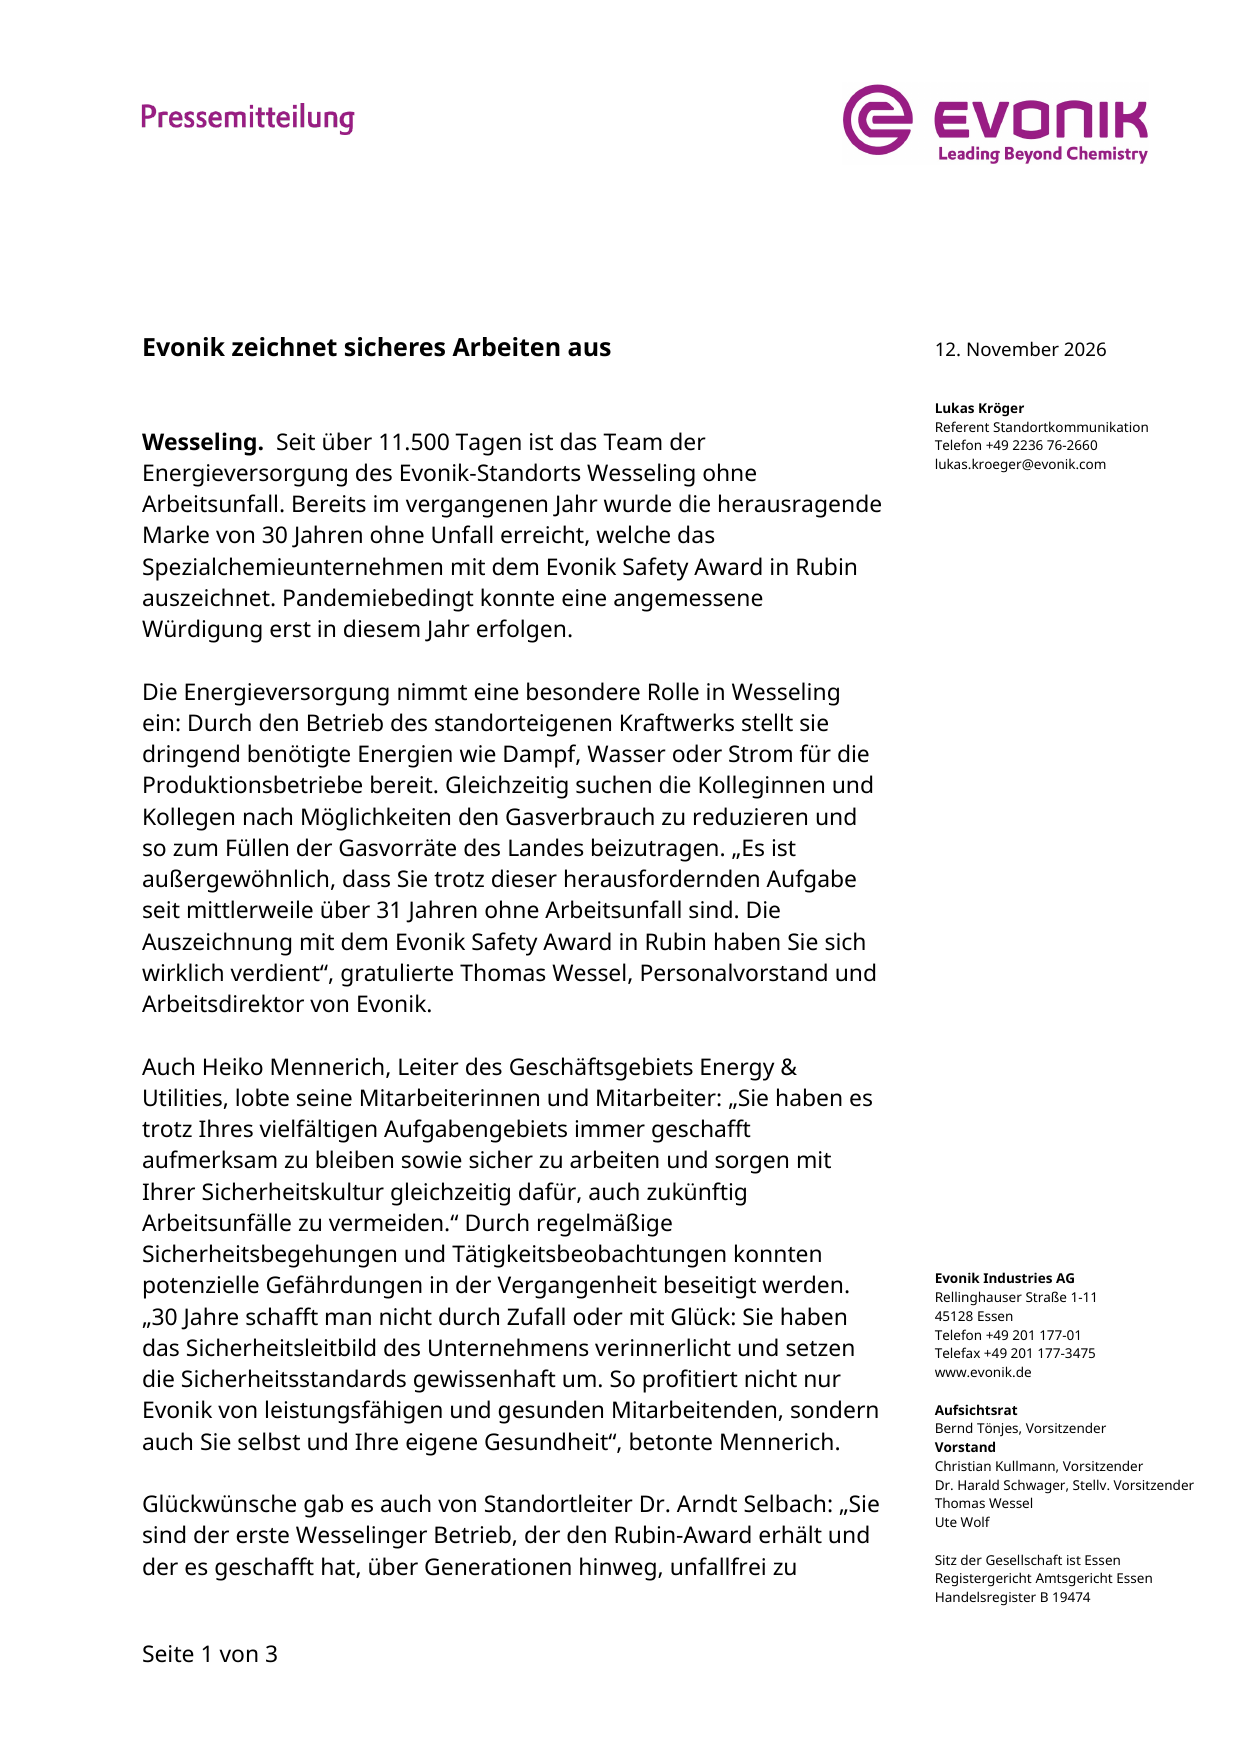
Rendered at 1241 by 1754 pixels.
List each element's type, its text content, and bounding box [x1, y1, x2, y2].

text Bernd Tönjes, Vorsitzender [934, 1419, 1211, 1438]
text Handelsregister B 19474 [934, 1588, 1211, 1606]
text Ute Wolf [934, 1513, 1211, 1531]
text Registergericht Amtsgericht Essen [934, 1569, 1211, 1588]
text Wesseling. Seit über 11.500 Tagen ist das Team der Energieversorgung des Evonik-Standorts Wesseling ohne Arbeitsunfall. Bereits im vergangenen Jahr wurde die herausragende Marke von 30 Jahren ohne Unfall erreicht, welche das Spezialchemieunternehmen mit dem Evonik Safety Award in Rubin auszeichnet. Pandemiebedingt konnte eine angemessene Würdigung erst in diesem Jahr erfolgen. [142, 425, 886, 644]
text Telefon +49 201 177-01 [934, 1325, 1211, 1344]
text Christian Kullmann, Vorsitzender [934, 1456, 1211, 1475]
picture [141, 103, 355, 135]
text Die Energieversorgung nimmt eine besondere Rolle in Wesseling ein: Durch den Betrieb des standorteigenen Kraftwerks stellt sie dringend benötigte Energien wie Dampf, Wasser oder Strom für die Produktionsbetriebe bereit. Gleichzeitig suchen die Kolleginnen und Kollegen nach Möglichkeiten den Gasverbrauch zu reduzieren und so zum Füllen der Gasvorräte des Landes beizutragen. „Es ist außergewöhnlich, dass Sie trotz dieser herausfordernden Aufgabe seit mittlerweile über 31 Jahren ohne Arbeitsunfall sind. Die Auszeichnung mit dem Evonik Safety Award in Rubin haben Sie sich wirklich verdient“, gratulierte Thomas Wessel, Personalvorstand und Arbeitsdirektor von Evonik. [142, 675, 886, 1019]
text Sitz der Gesellschaft ist Essen [934, 1550, 1211, 1569]
text 45128 Essen [934, 1306, 1211, 1325]
text Thomas Wessel [934, 1494, 1211, 1513]
text www.evonik.de [934, 1363, 1211, 1381]
picture [841, 82, 1149, 165]
text Telefax +49 201 177-3475 [934, 1344, 1211, 1363]
text Aufsichtsrat [934, 1400, 1211, 1419]
table_header 7. September 2022 Lukas Kröger Referent Standortkommunikation Telefon +49 2236 76-2660 lukas.kroeger@evonik.com [935, 338, 1200, 473]
title Evonik zeichnet sicheres Arbeiten aus [142, 331, 886, 363]
text Dr. Harald Schwager, Stellv. Vorsitzender [934, 1475, 1211, 1494]
text Rellinghauser Straße 1-11 [934, 1288, 1211, 1306]
text Evonik Industries AG [934, 1269, 1211, 1288]
text Vorstand [934, 1438, 1211, 1456]
text Auch Heiko Mennerich, Leiter des Geschäftsgebiets Energy & Utilities, lobte seine Mitarbeiterinnen und Mitarbeiter: „Sie haben es trotz Ihres vielfältigen Aufgabengebiets immer geschafft aufmerksam zu bleiben sowie sicher zu arbeiten und sorgen mit Ihrer Sicherheitskultur gleichzeitig dafür, auch zukünftig Arbeitsunfälle zu vermeiden.“ Durch regelmäßige Sicherheitsbegehungen und Tätigkeitsbeobachtungen konnten potenzielle Gefährdungen in der Vergangenheit beseitigt werden. „30 Jahre schafft man nicht durch Zufall oder mit Glück: Sie haben das Sicherheitsleitbild des Unternehmens verinnerlicht und setzen die Sicherheitsstandards gewissenhaft um. So profitiert nicht nur Evonik von leistungsfähigen und gesunden Mitarbeitenden, sondern auch Sie selbst und Ihre eigene Gesundheit“, betonte Mennerich. [142, 1050, 886, 1456]
